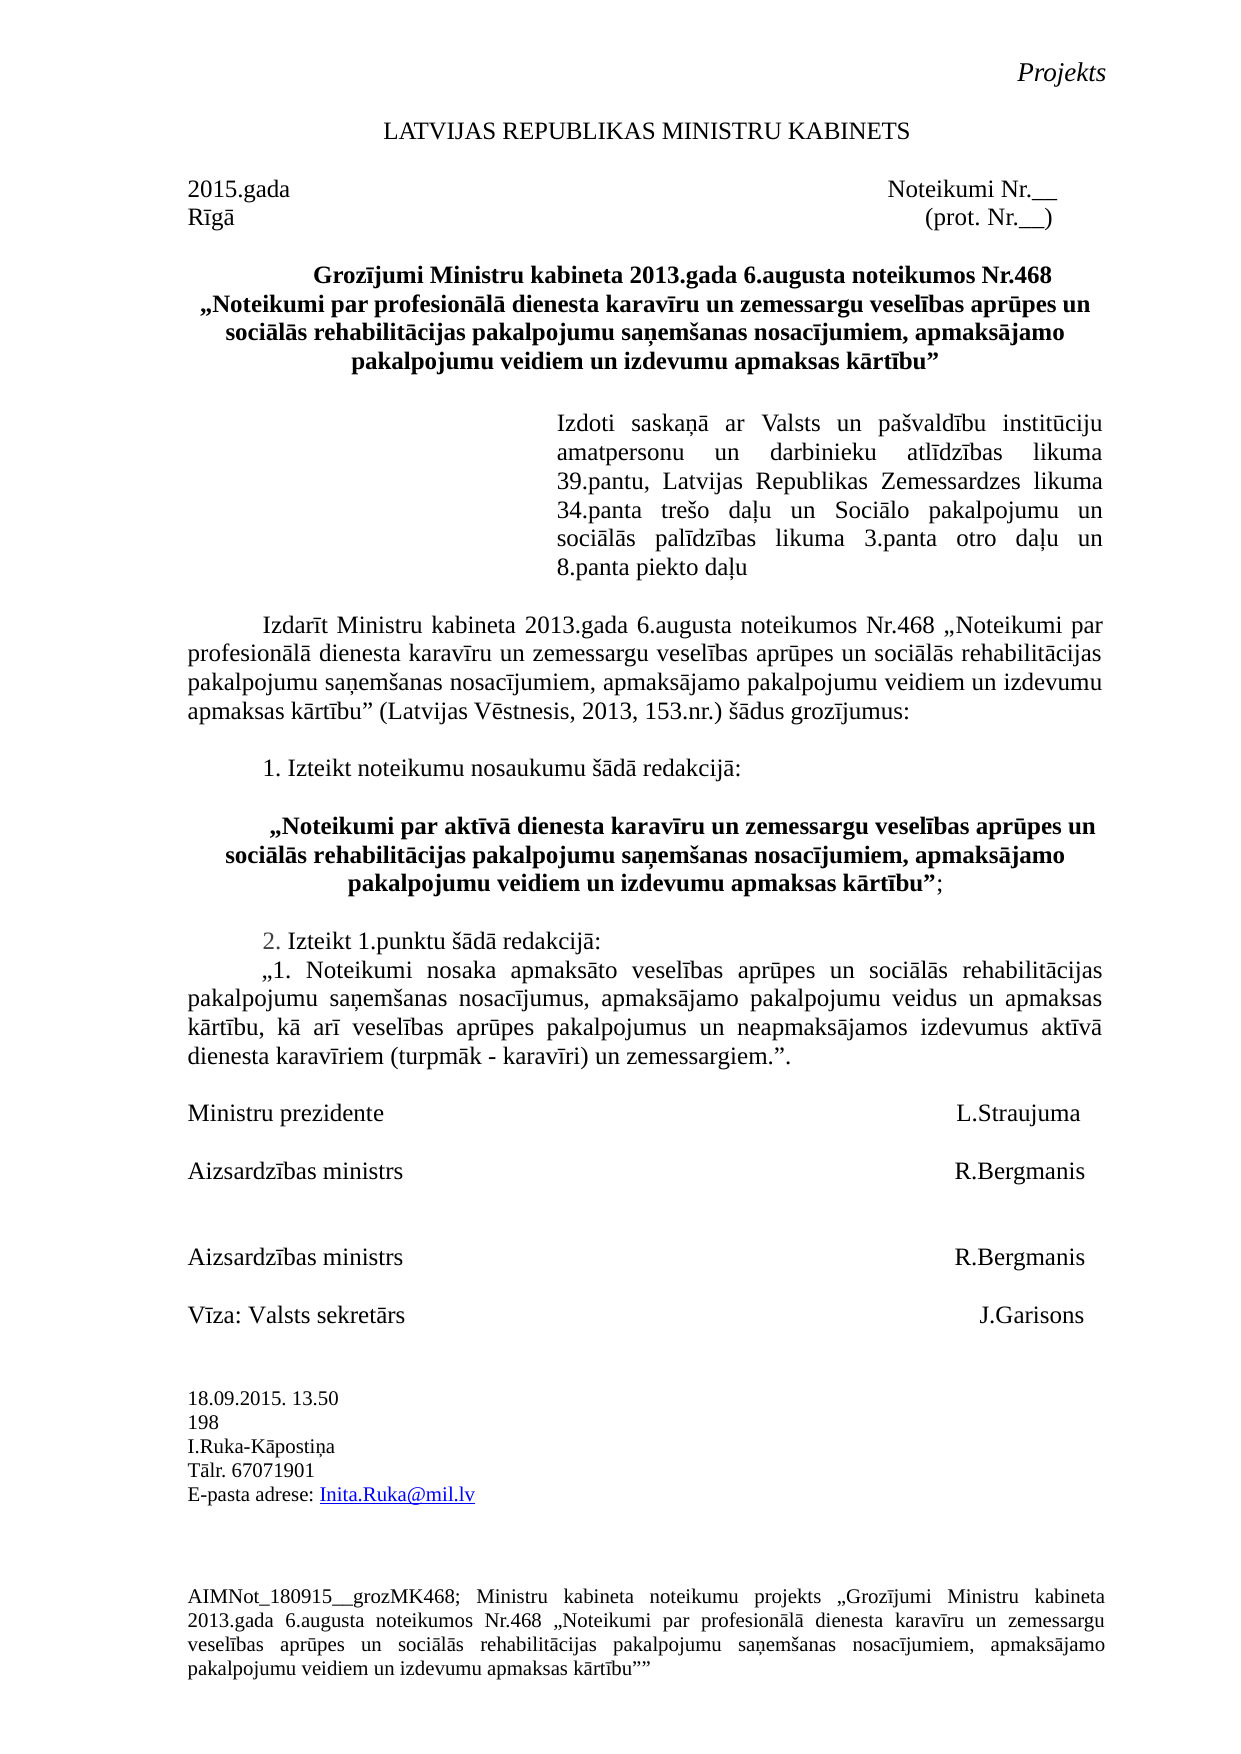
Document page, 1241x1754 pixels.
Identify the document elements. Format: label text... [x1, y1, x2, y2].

text Aizsardzības ministrs R.Bergmanis [187, 1156, 1103, 1185]
text 2. Izteikt 1.punktu šādā redakcijā: [262, 926, 1103, 955]
text Vīza: Valsts sekretārs J.Garisons [187, 1300, 1103, 1328]
text I.Ruka-Kāpostiņa [187, 1434, 1103, 1458]
text LATVIJAS REPUBLIKAS MINISTRU KABINETS [187, 116, 1106, 145]
subtitle Projekts [862, 56, 1106, 87]
text 2015.gada Noteikumi Nr.__ [187, 174, 1162, 202]
text „Noteikumi par aktīvā dienesta karavīru un zemessargu veselības aprūpes un sociālās rehabilitācijas pakalpojumu saņemšanas nosacījumiem, apmaksājamo pakalpojumu veidiem un izdevumu apmaksas kārtību”; [187, 811, 1103, 897]
text Izdarīt Ministru kabineta 2013.gada 6.augusta noteikumos Nr.468 „Noteikumi par profesionālā dienesta karavīru un zemessargu veselības aprūpes un sociālās rehabilitācijas pakalpojumu saņemšanas nosacījumiem, apmaksājamo pakalpojumu veidiem un izdevumu apmaksas kārtību” (Latvijas Vēstnesis, 2013, 153.nr.) šādus grozījumus: [187, 610, 1103, 725]
text Grozījumi Ministru kabineta 2013.gada 6.augusta noteikumos Nr.468 „Noteikumi par profesionālā dienesta karavīru un zemessargu veselības aprūpes un sociālās rehabilitācijas pakalpojumu saņemšanas nosacījumiem, apmaksājamo pakalpojumu veidiem un izdevumu apmaksas kārtību” [187, 260, 1103, 375]
text 198 [187, 1410, 1103, 1434]
text Tālr. 67071901 [187, 1458, 1103, 1482]
text 1. Izteikt noteikumu nosaukumu šādā redakcijā: [187, 753, 1103, 782]
text Ministru prezidente L.Straujuma [187, 1098, 1103, 1127]
text „1. Noteikumi nosaka apmaksāto veselības aprūpes un sociālās rehabilitācijas pakalpojumu saņemšanas nosacījumus, apmaksājamo pakalpojumu veidus un apmaksas kārtību, kā arī veselības aprūpes pakalpojumus un neapmaksājamos izdevumus aktīvā dienesta karavīriem (turpmāk - karavīri) un zemessargiem.”. [187, 955, 1103, 1070]
text Izdoti saskaņā ar Valsts un pašvaldību institūciju amatpersonu un darbinieku atlīdzības likuma 39.pantu, Latvijas Republikas Zemessardzes likuma 34.panta trešo daļu un Sociālo pakalpojumu un sociālās palīdzības likuma 3.panta otro daļu un 8.panta piekto daļu [557, 408, 1103, 581]
text Aizsardzības ministrs R.Bergmanis [187, 1242, 1103, 1271]
text Rīgā (prot. Nr.__) [187, 202, 1103, 231]
text 18.09.2015. 13.50 [187, 1386, 1103, 1410]
text E-pasta adrese: Inita.Ruka@mil.lv [187, 1482, 1103, 1506]
